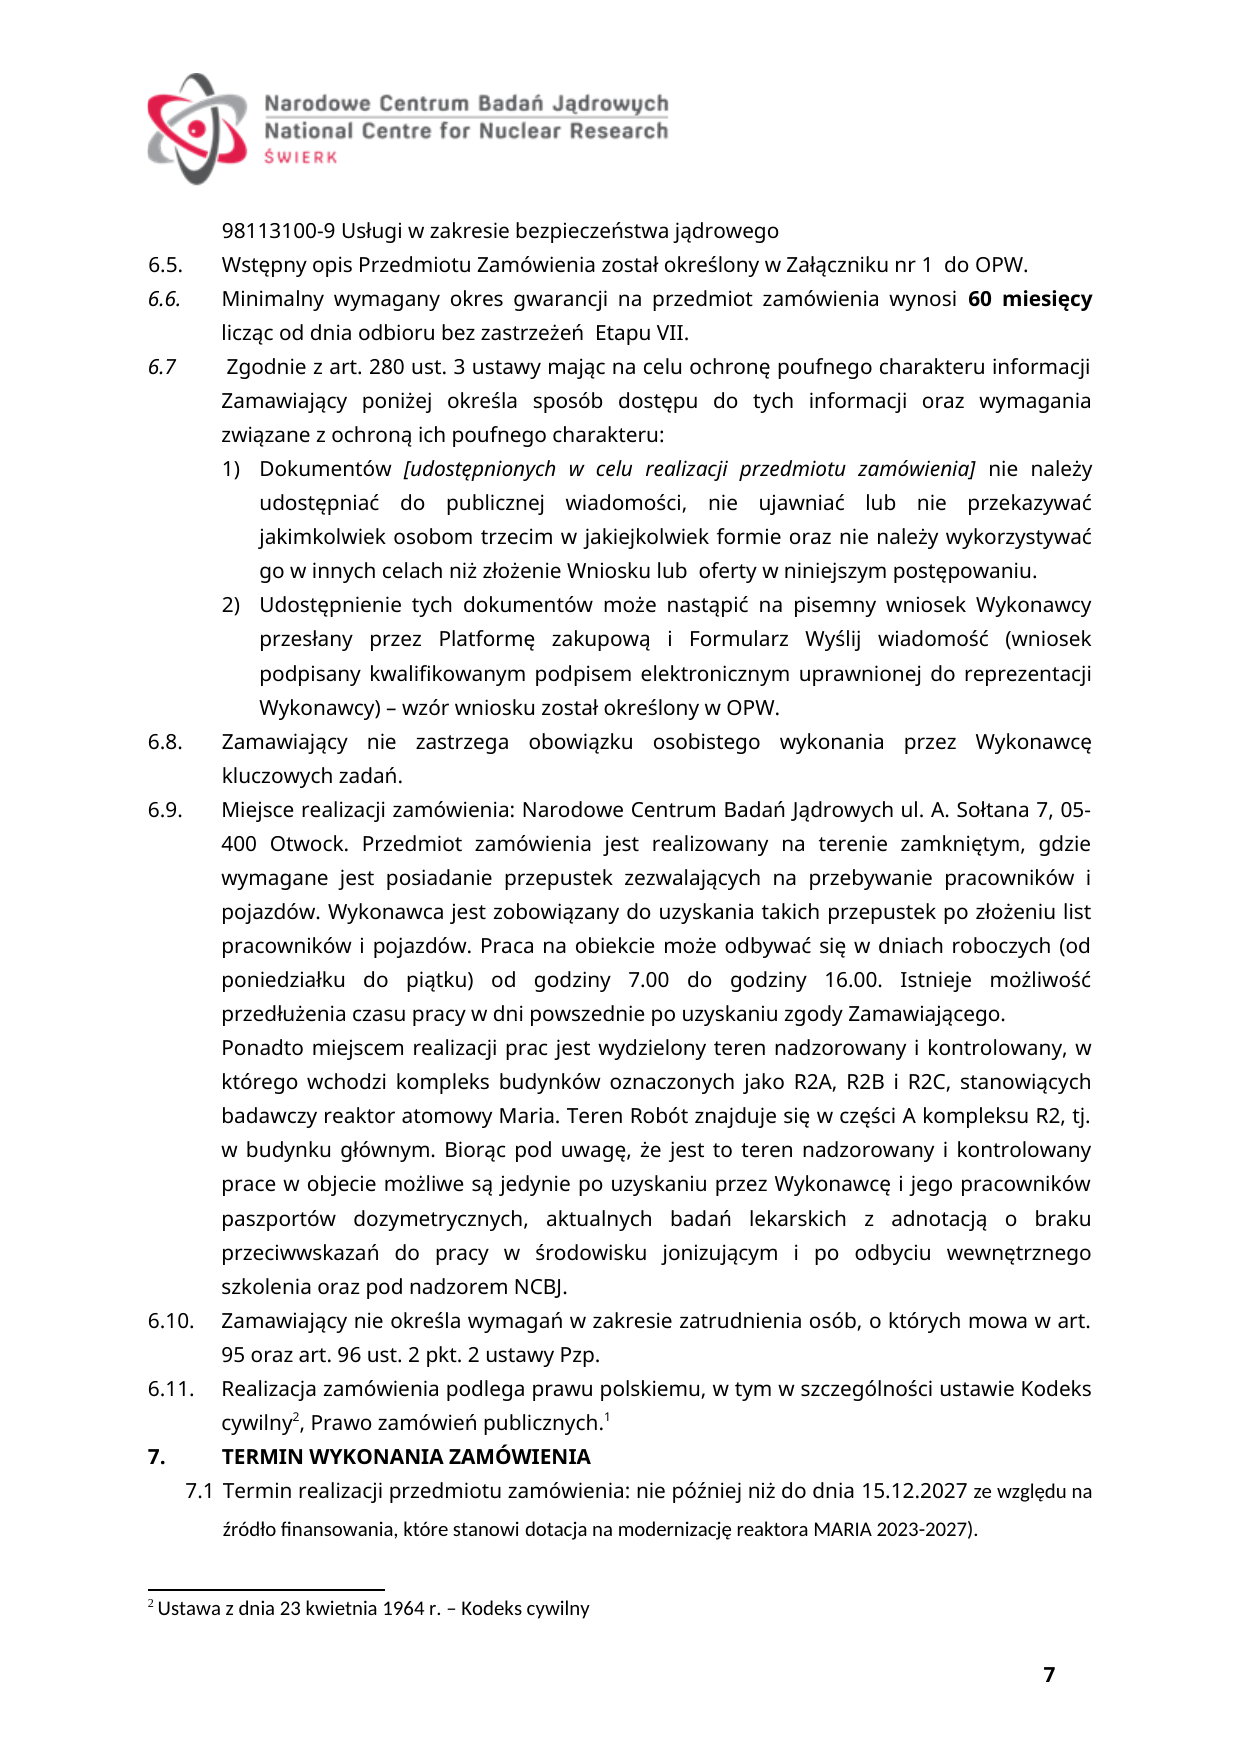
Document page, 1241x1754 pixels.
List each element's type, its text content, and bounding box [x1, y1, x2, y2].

text 6.6. Minimalny wymagany okres gwarancji na przedmiot zamówienia wynosi 60 miesięcy licząc od dnia odbioru bez zastrzeżeń Etapu VII. [148, 284, 1092, 346]
picture [147, 73, 670, 187]
text Ponadto miejscem realizacji prac jest wydzielony teren nadzorowany i kontrolowany, w którego wchodzi kompleks budynków oznaczonych jako R2A, R2B i R2C, stanowiących badawczy reaktor atomowy Maria. Teren Robót znajduje się w części A kompleksu R2, tj. w budynku głównym. Biorąc pod uwagę, że jest to teren nadzorowany i kontrolowany prace w objecie możliwe są jedynie po uzyskaniu przez Wykonawcę i jego pracowników paszportów dozymetrycznych, aktualnych badań lekarskich z adnotacją o braku przeciwwskazań do pracy w środowisku jonizującym i po odbyciu wewnętrznego szkolenia oraz pod nadzorem NCBJ. [221, 1033, 1092, 1300]
list TERMIN WYKONANIA ZAMÓWIENIA [148, 1442, 1092, 1471]
text 6.8. Zamawiający nie zastrzega obowiązku osobistego wykonania przez Wykonawcę kluczowych zadań. [148, 727, 1092, 789]
text 6.7 Zgodnie z art. 280 ust. 3 ustawy mając na celu ochronę poufnego charakteru informacji Zamawiający poniżej określa sposób dostępu do tych informacji oraz wymagania związane z ochroną ich poufnego charakteru: [148, 352, 1092, 449]
text 98113100-9 Usługi w zakresie bezpieczeństwa jądrowego [222, 216, 1092, 244]
list Dokumentów [udostępnionych w celu realizacji przedmiotu zamówienia] nie należy udostępniać do publicznej wiadomości, nie ujawniać lub nie przekazywać jakimkolwiek osobom trzecim w jakiejkolwiek formie oraz nie należy wykorzystywać go w innych celach niż złożenie Wniosku lub oferty w niniejszym postępowaniu. [222, 454, 1092, 585]
text 6.5. Wstępny opis Przedmiotu Zamówienia został określony w Załączniku nr 1 do OPW. [148, 250, 1092, 278]
list Termin realizacji przedmiotu zamówienia: nie później niż do dnia 15.12.2027 ze względu na źródło finansowania, które stanowi dotacja na modernizację reaktora MARIA 2023-2027). [185, 1476, 1092, 1543]
list Udostępnienie tych dokumentów może nastąpić na pisemny wniosek Wykonawcy przesłany przez Platformę zakupową i Formularz Wyślij wiadomość (wniosek podpisany kwalifikowanym podpisem elektronicznym uprawnionej do reprezentacji Wykonawcy) – wzór wniosku został określony w OPW. [222, 591, 1092, 721]
text 6.10. Zamawiający nie określa wymagań w zakresie zatrudnienia osób, o których mowa w art. 95 oraz art. 96 ust. 2 pkt. 2 ustawy Pzp. [148, 1306, 1092, 1368]
text 6.11. Realizacja zamówienia podlega prawu polskiemu, w tym w szczególności ustawie Kodeks cywilny, Prawo zamówień publicznych.1 [148, 1374, 1092, 1436]
text 6.9. Miejsce realizacji zamówienia: Narodowe Centrum Badań Jądrowych ul. A. Sołtana 7, 05-400 Otwock. Przedmiot zamówienia jest realizowany na terenie zamkniętym, gdzie wymagane jest posiadanie przepustek zezwalających na przebywanie pracowników i pojazdów. Wykonawca jest zobowiązany do uzyskania takich przepustek po złożeniu list pracowników i pojazdów. Praca na obiekcie może odbywać się w dniach roboczych (od poniedziałku do piątku) od godziny 7.00 do godziny 16.00. Istnieje możliwość przedłużenia czasu pracy w dni powszednie po uzyskaniu zgody Zamawiającego. [148, 795, 1092, 1028]
